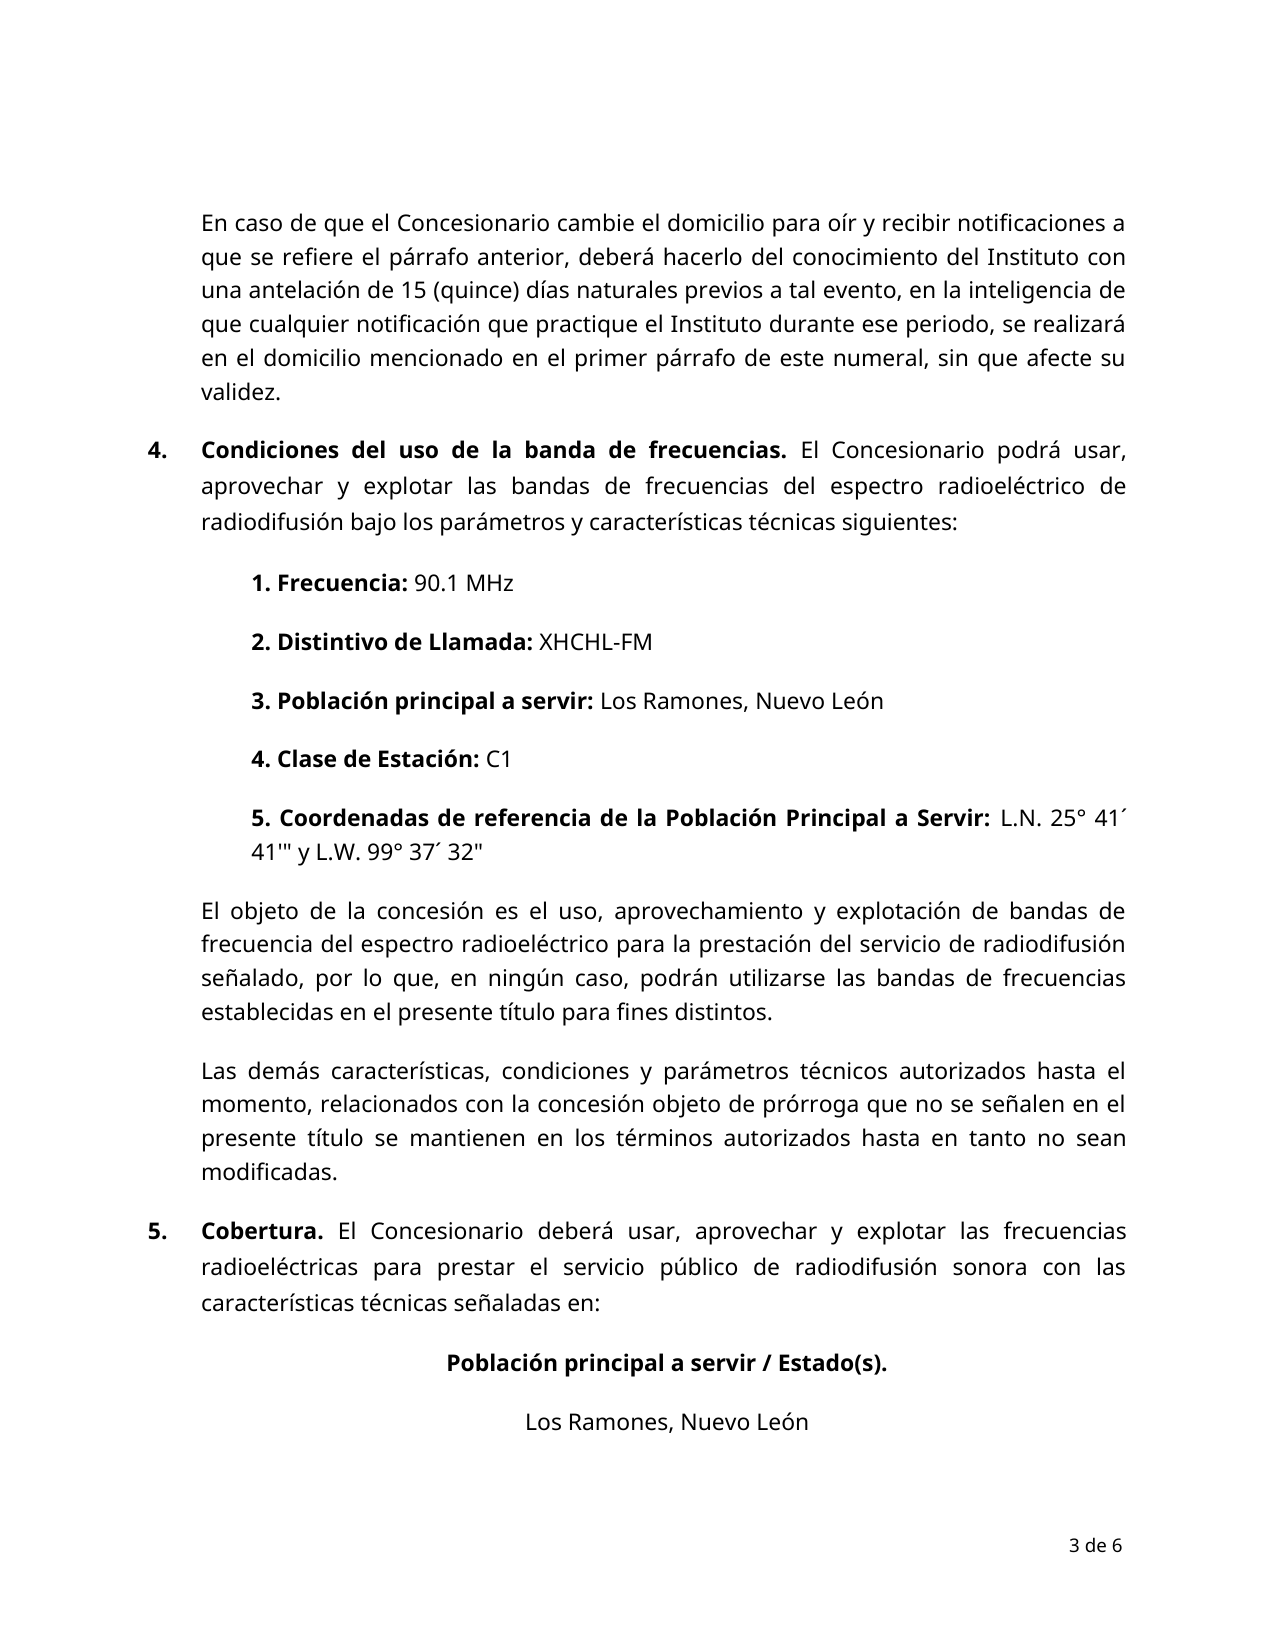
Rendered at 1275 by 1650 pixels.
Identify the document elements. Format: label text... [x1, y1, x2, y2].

text En caso de que el Concesionario cambie el domicilio para oír y recibir notificaciones a que se refiere el párrafo anterior, deberá hacerlo del conocimiento del Instituto con una antelación de 15 (quince) días naturales previos a tal evento, en la inteligencia de que cualquier notificación que practique el Instituto durante ese periodo, se realizará en el domicilio mencionado en el primer párrafo de este numeral, sin que afecte su validez. [201, 207, 1127, 407]
text 2. Distintivo de Llamada: XHCHL-FM [251, 626, 1127, 657]
list Cobertura. El Concesionario deberá usar, aprovechar y explotar las frecuencias radioeléctricas para prestar el servicio público de radiodifusión sonora con las características técnicas señaladas en: [148, 1214, 1127, 1318]
text 3. Población principal a servir: Los Ramones, Nuevo León [251, 684, 1127, 716]
text Población principal a servir / Estado(s). [207, 1347, 1127, 1379]
text El objeto de la concesión es el uso, aprovechamiento y explotación de bandas de frecuencia del espectro radioeléctrico para la prestación del servicio de radiodifusión señalado, por lo que, en ningún caso, podrán utilizarse las bandas de frecuencias establecidas en el presente título para fines distintos. [201, 894, 1127, 1027]
text Las demás características, condiciones y parámetros técnicos autorizados hasta el momento, relacionados con la concesión objeto de prórroga que no se señalen en el presente título se mantienen en los términos autorizados hasta en tanto no sean modificadas. [201, 1054, 1127, 1187]
text 4. Clase de Estación: C1 [251, 743, 1127, 774]
text 1. Frecuencia: 90.1 MHz [251, 567, 1127, 598]
text 5. Coordenadas de referencia de la Población Principal a Servir: L.N. 25° 41´ 41'" y L.W. 99° 37´ 32" [251, 802, 1127, 867]
text Los Ramones, Nuevo León [207, 1406, 1127, 1437]
list Condiciones del uso de la banda de frecuencias. El Concesionario podrá usar, aprovechar y explotar las bandas de frecuencias del espectro radioeléctrico de radiodifusión bajo los parámetros y características técnicas siguientes: [148, 434, 1127, 537]
